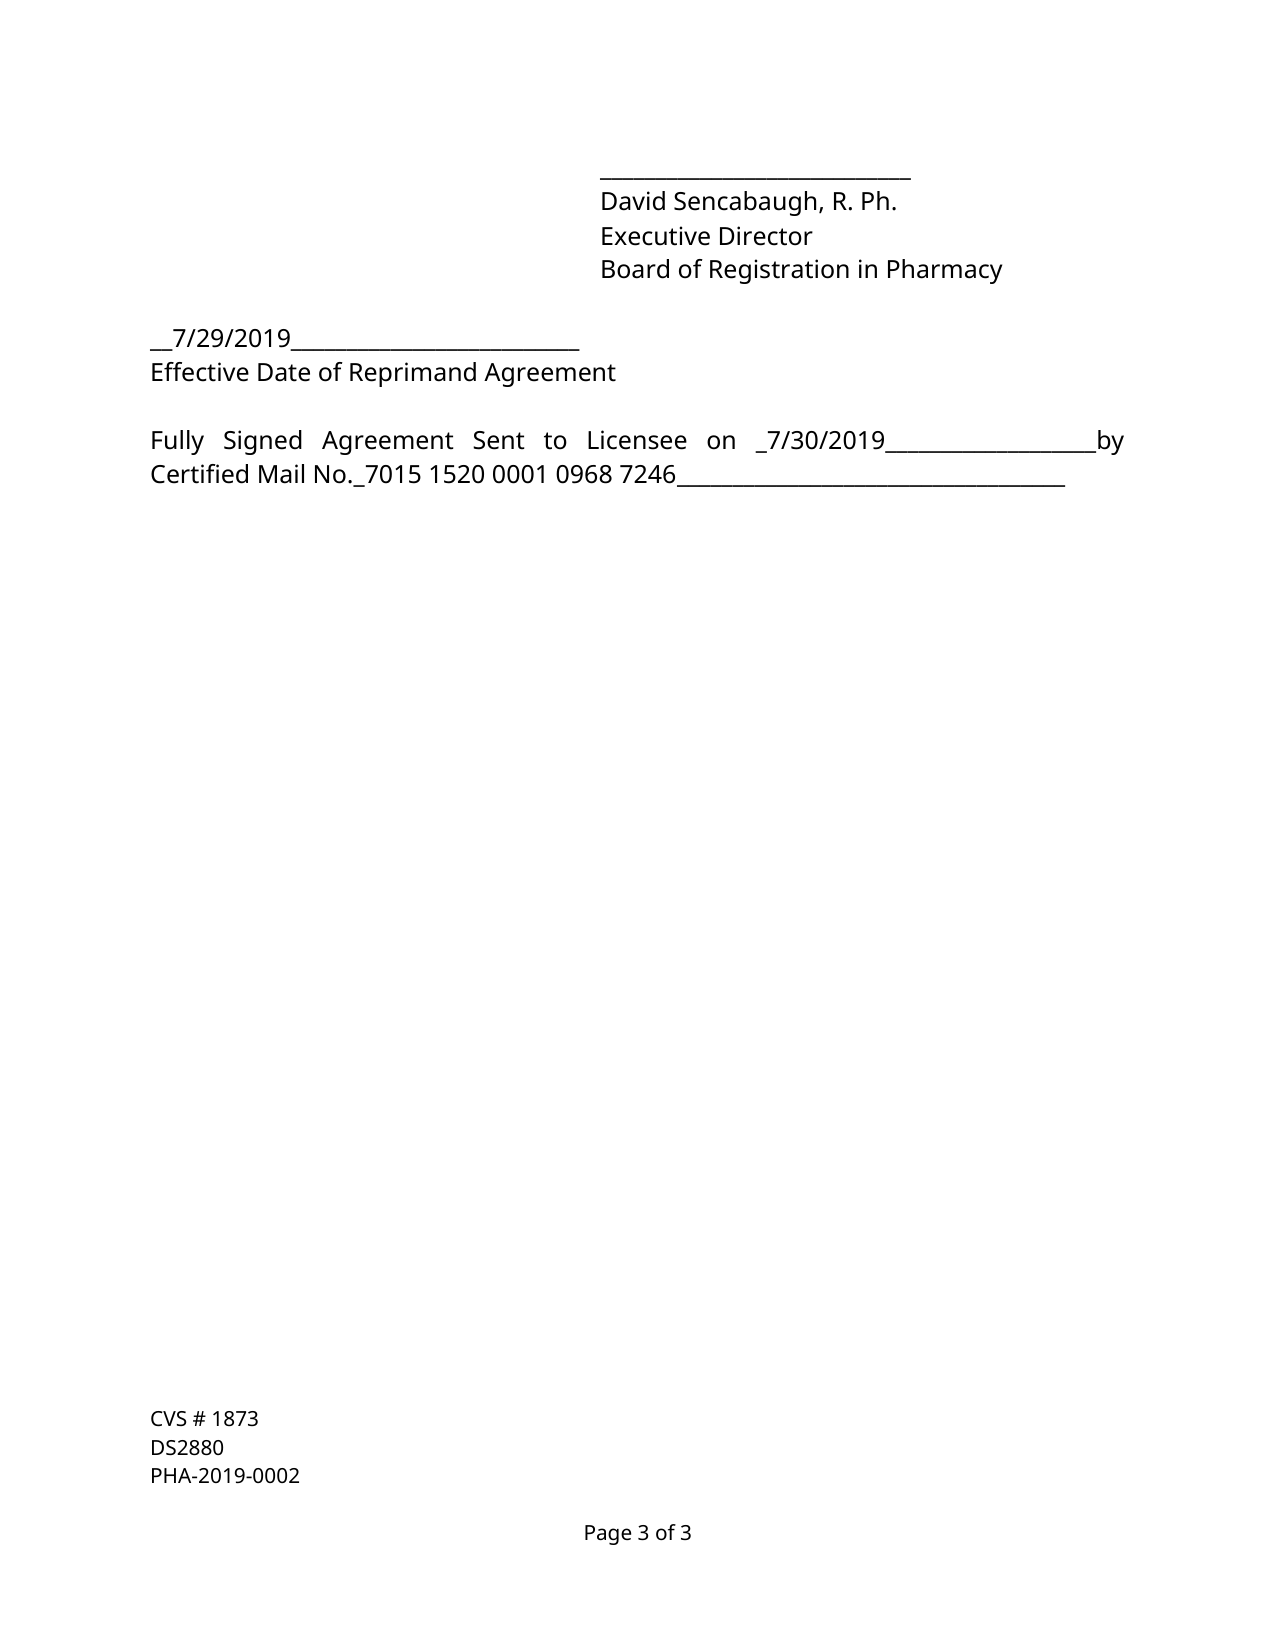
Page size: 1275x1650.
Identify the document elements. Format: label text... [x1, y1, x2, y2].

text David Sencabaugh, R. Ph. [150, 184, 1125, 218]
text Executive Director [150, 218, 1125, 252]
text __7/29/2019__________________________ [150, 320, 1125, 354]
text Effective Date of Reprimand Agreement [150, 354, 1125, 388]
text Board of Registration in Pharmacy [150, 252, 1125, 286]
text Fully Signed Agreement Sent to Licensee on _7/30/2019___________________by Certified Mail No._7015 1520 0001 0968 7246___________________________________ [150, 422, 1125, 491]
text ____________________________ [150, 150, 1125, 184]
